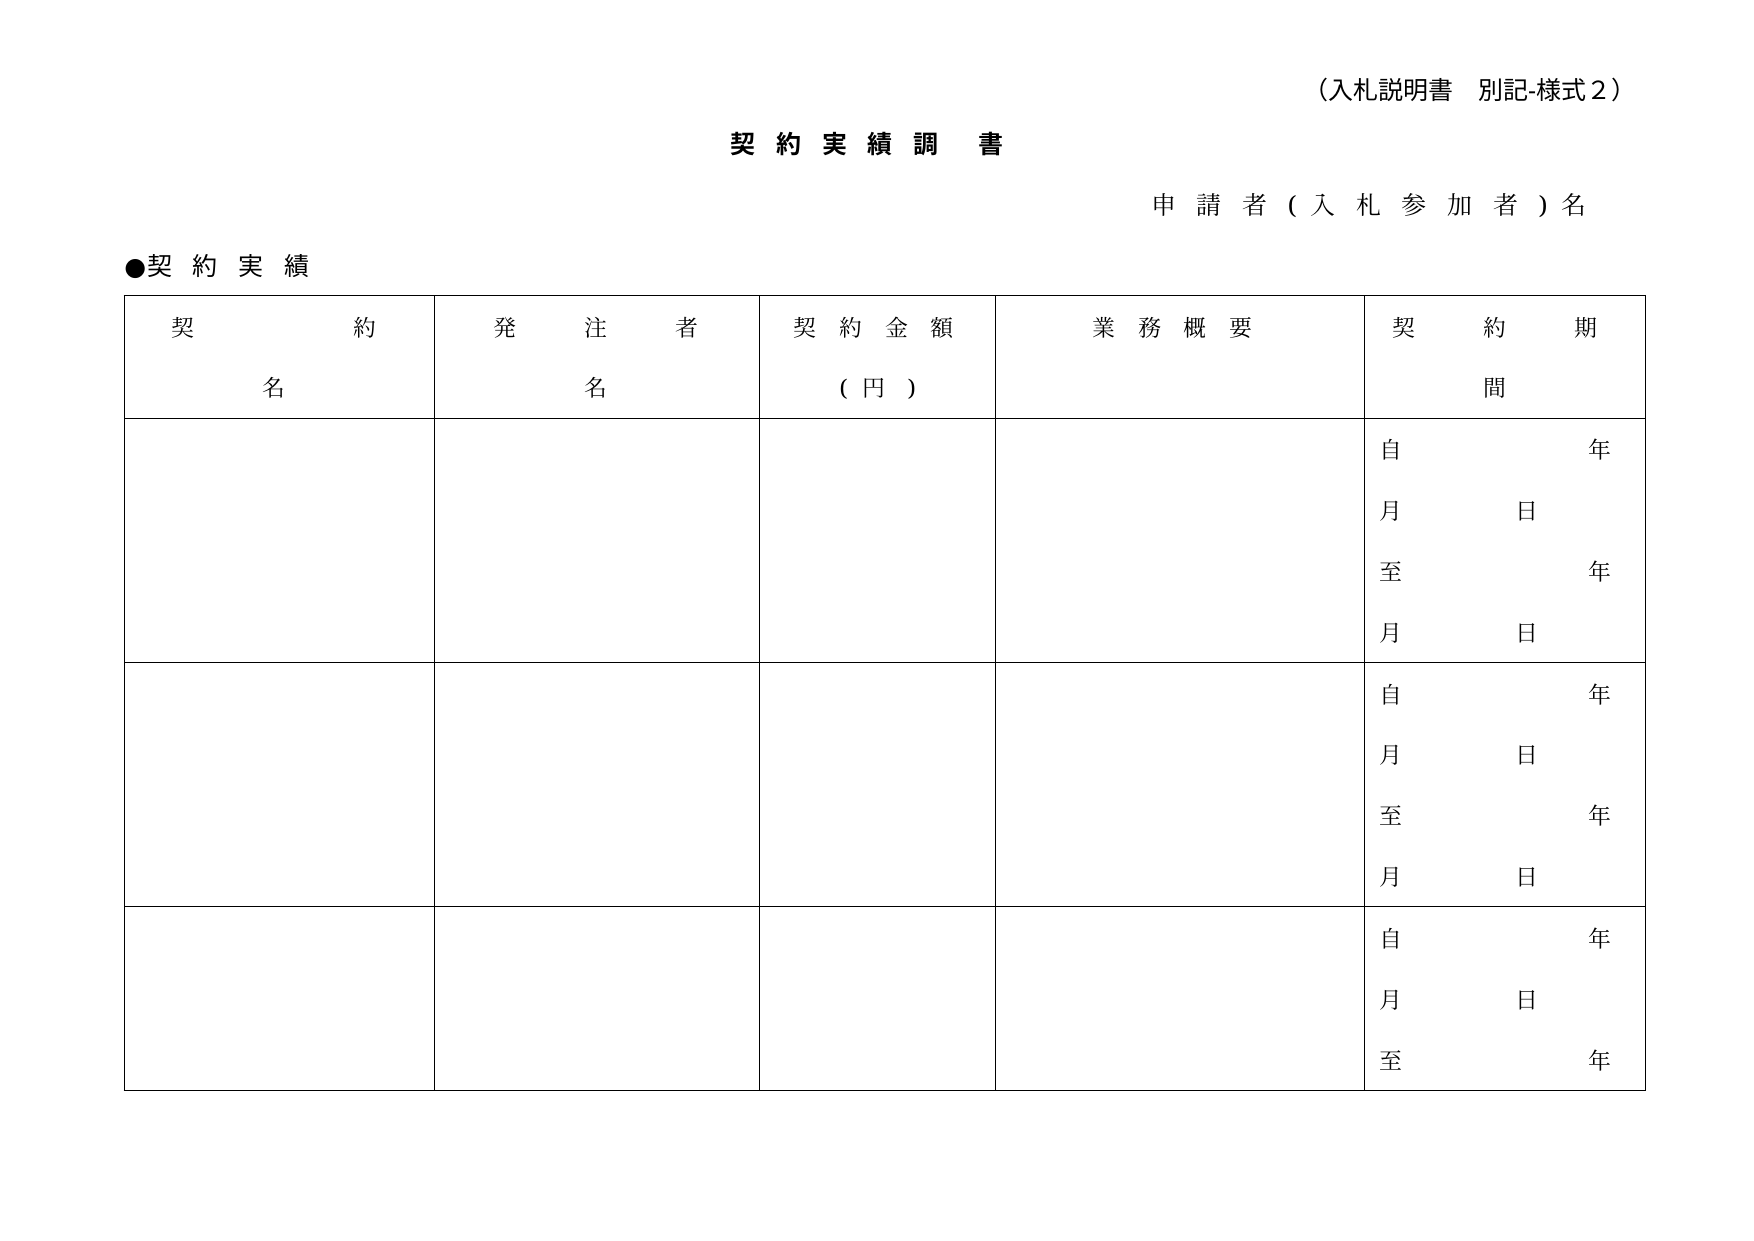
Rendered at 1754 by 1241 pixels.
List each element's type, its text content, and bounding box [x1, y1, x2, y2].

table_cell [760, 907, 995, 1090]
text 契約実績調書 [124, 112, 1630, 173]
table_header 業務概要 [996, 296, 1364, 417]
table_cell [435, 663, 759, 906]
table_cell [760, 663, 995, 906]
table_cell [996, 907, 1364, 1090]
text 申請者(入札参加者)名 [124, 173, 1633, 234]
table_cell 自 年 月 日 至 年 月 日 [1365, 663, 1645, 906]
table_cell [125, 663, 434, 906]
table_cell [996, 419, 1364, 662]
table_cell [125, 419, 434, 662]
table_header 契約金額(円) [760, 296, 995, 417]
table_cell [435, 419, 759, 662]
table_header 契 約 名 [125, 296, 434, 417]
table_cell [125, 907, 434, 1090]
table_cell 自 年 月 日 至 年 月 日 [1365, 907, 1645, 1090]
text ●契約実績 [124, 234, 1630, 295]
table_header 発 注 者 名 [435, 296, 759, 417]
table_cell [996, 663, 1364, 906]
table_cell 自 年 月 日 至 年 月 日 [1365, 419, 1645, 662]
table_header 契 約 期 間 [1365, 296, 1645, 417]
table_cell [760, 419, 995, 662]
table_cell [435, 907, 759, 1090]
